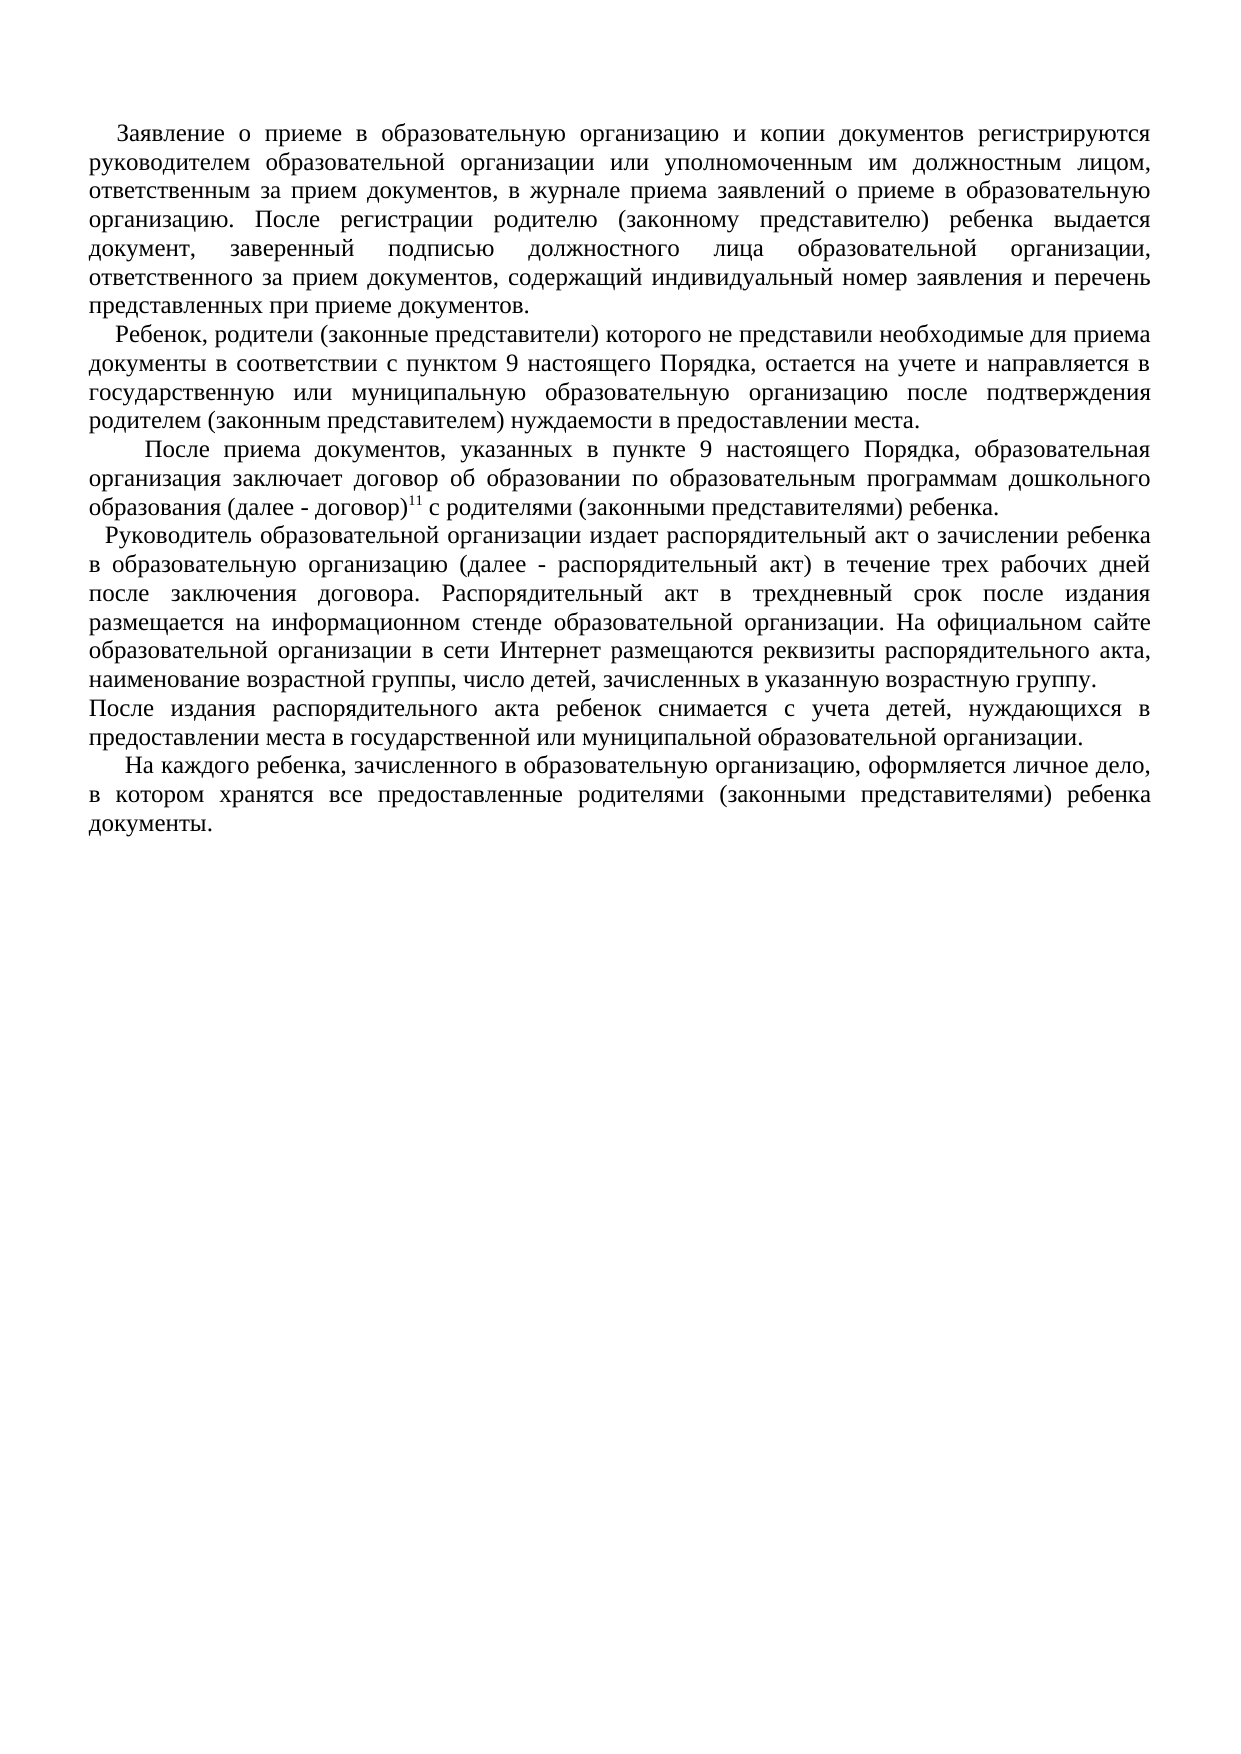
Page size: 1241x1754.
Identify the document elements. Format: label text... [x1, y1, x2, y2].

text Ребенок, родители (законные представители) которого не представили необходимые для приема документы в соответствии с пунктом 9 настоящего Порядка, остается на учете и направляется в государственную или муниципальную образовательную организацию после подтверждения родителем (законным представителем) нуждаемости в предоставлении места. [89, 319, 1152, 434]
text Заявление о приеме в образовательную организацию и копии документов регистрируются руководителем образовательной организации или уполномоченным им должностным лицом, ответственным за прием документов, в журнале приема заявлений о приеме в образовательную организацию. После регистрации родителю (законному представителю) ребенка выдается документ, заверенный подписью должностного лица образовательной организации, ответственного за прием документов, содержащий индивидуальный номер заявления и перечень представленных при приеме документов. [89, 118, 1152, 319]
text После приема документов, указанных в пункте 9 настоящего Порядка, образовательная организация заключает договор об образовании по образовательным программам дошкольного образования (далее - договор)11 с родителями (законными представителями) ребенка. [89, 434, 1152, 521]
text Руководитель образовательной организации издает распорядительный акт о зачислении ребенка в образовательную организацию (далее - распорядительный акт) в течение трех рабочих дней после заключения договора. Распорядительный акт в трехдневный срок после издания размещается на информационном стенде образовательной организации. На официальном сайте образовательной организации в сети Интернет размещаются реквизиты распорядительного акта, наименование возрастной группы, число детей, зачисленных в указанную возрастную группу. [89, 521, 1152, 693]
text После издания распорядительного акта ребенок снимается с учета детей, нуждающихся в предоставлении места в государственной или муниципальной образовательной организации. [89, 693, 1152, 751]
text На каждого ребенка, зачисленного в образовательную организацию, оформляется личное дело, в котором хранятся все предоставленные родителями (законными представителями) ребенка документы. [89, 751, 1152, 837]
